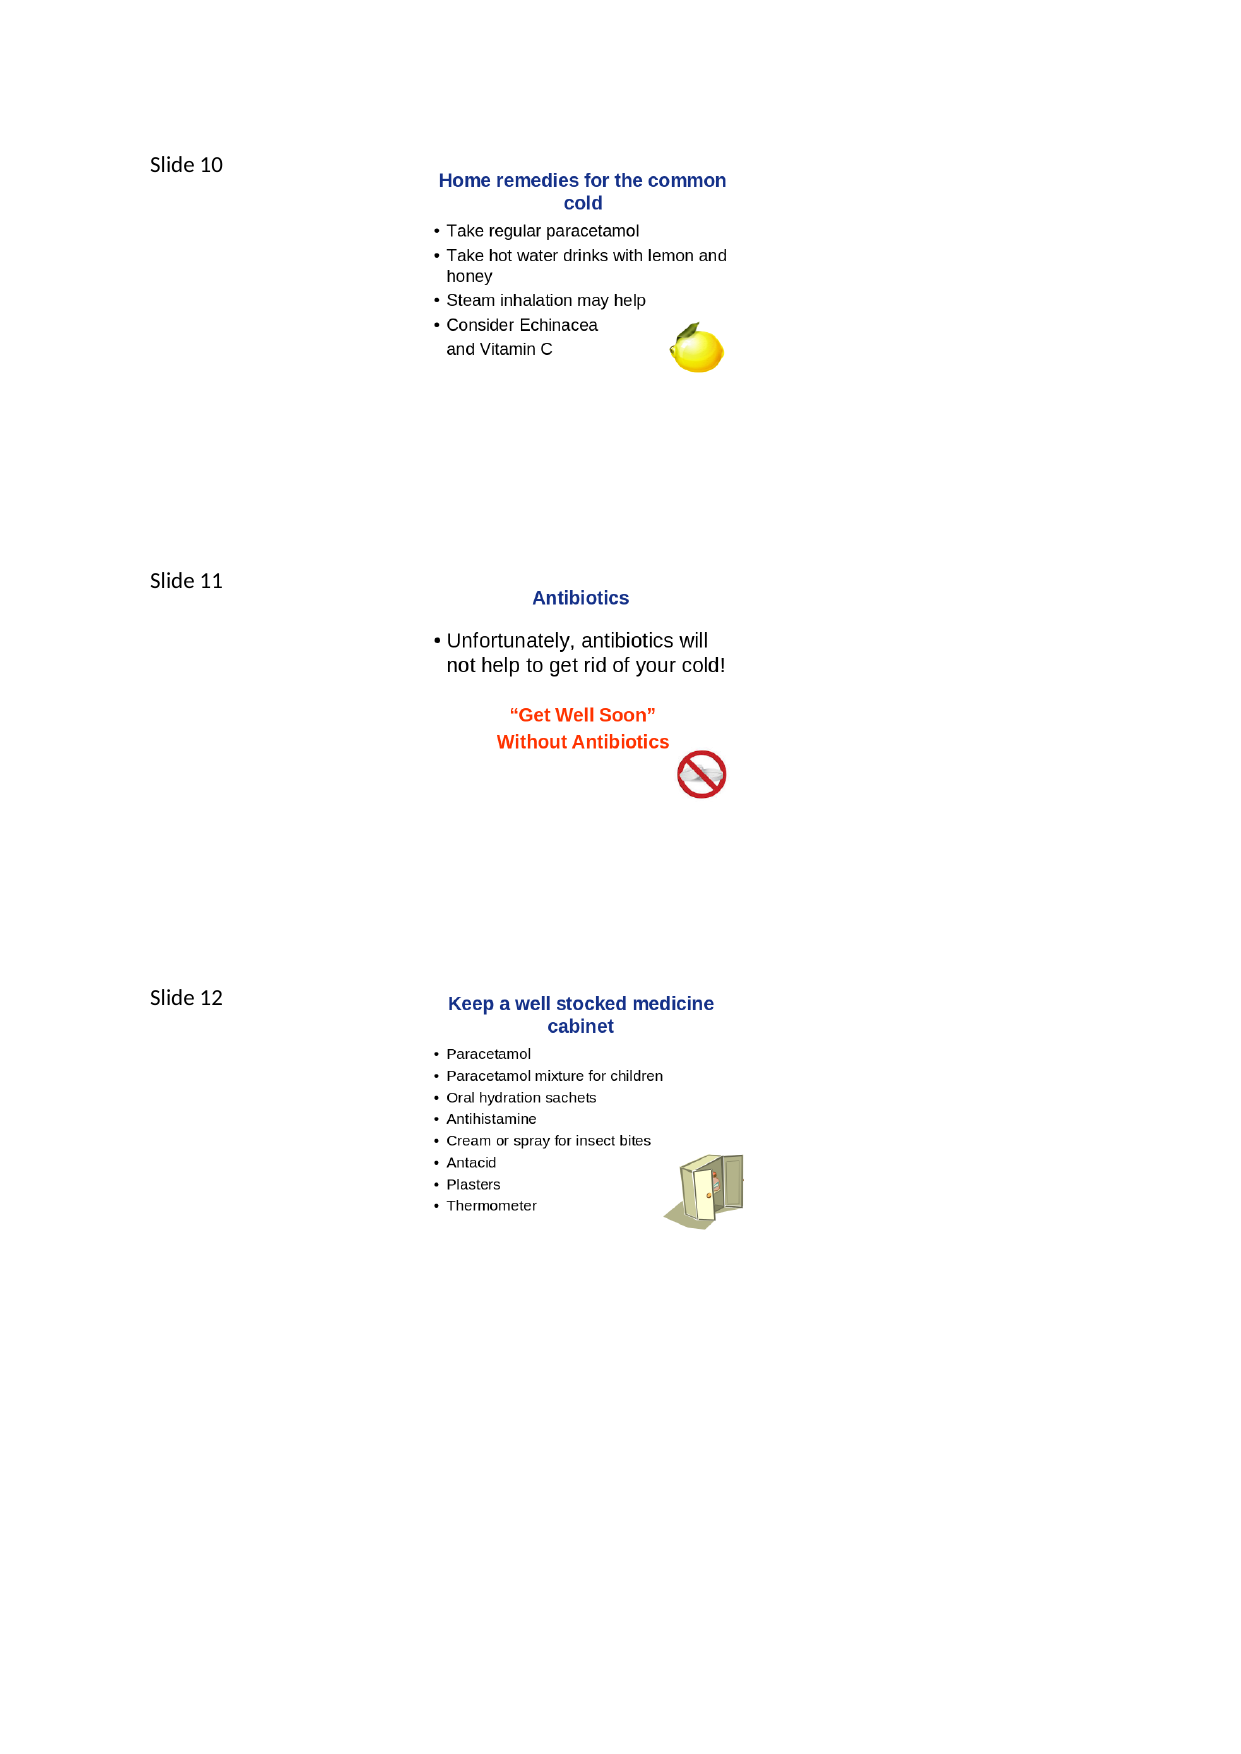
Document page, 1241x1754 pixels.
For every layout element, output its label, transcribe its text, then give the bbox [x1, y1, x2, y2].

table_cell Slide 11 [139, 567, 402, 983]
table_cell [402, 983, 1161, 1400]
table_cell Slide 12 [139, 983, 402, 1400]
table_cell [402, 567, 1161, 983]
table_cell Slide 10 [139, 150, 402, 567]
table_cell [402, 150, 1161, 567]
